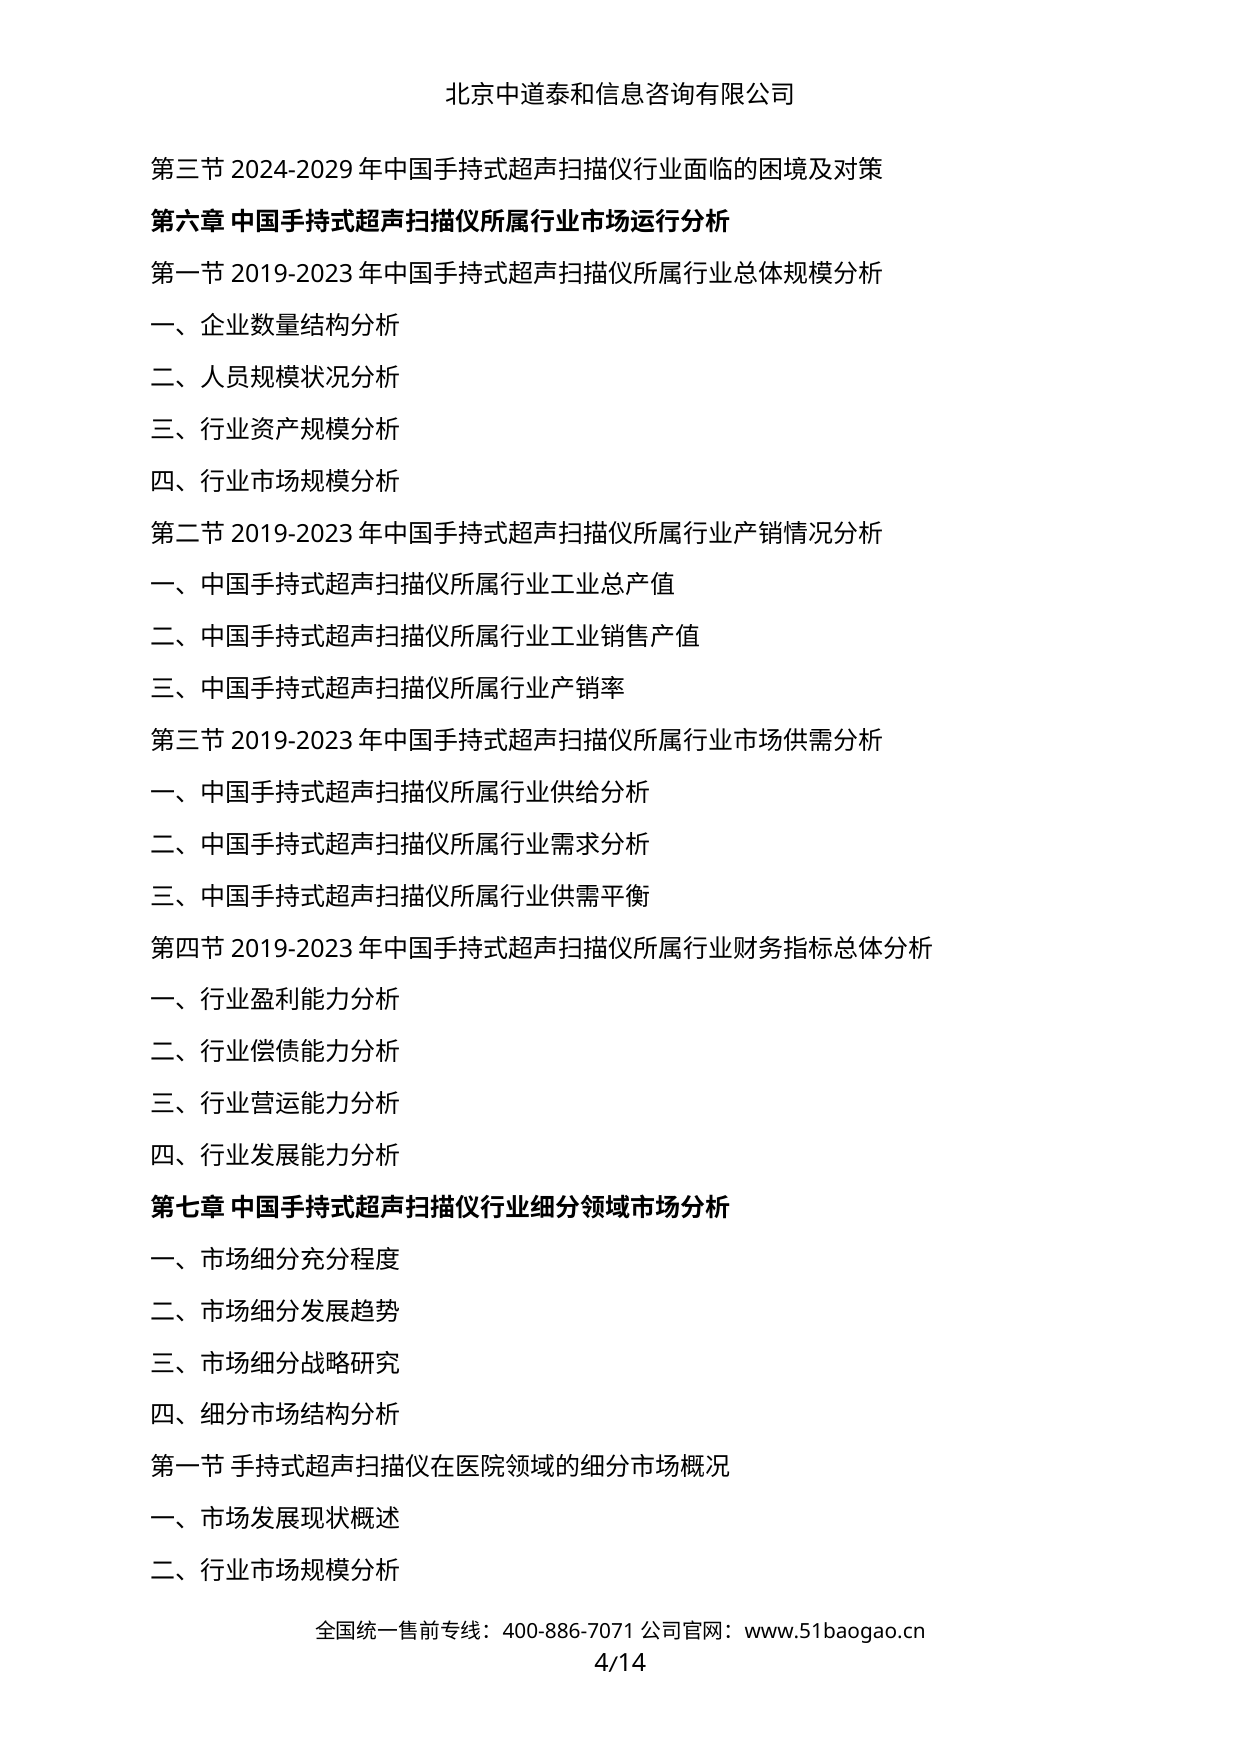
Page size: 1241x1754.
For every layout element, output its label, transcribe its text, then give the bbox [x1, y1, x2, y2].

text 第六章 中国手持式超声扫描仪所属行业市场运行分析 [150, 202, 1090, 238]
text 二、人员规模状况分析 [150, 357, 1090, 394]
text 四、行业市场规模分析 [150, 461, 1090, 497]
text 第一节 手持式超声扫描仪在医院领域的细分市场概况 [150, 1447, 1090, 1483]
text 三、行业营运能力分析 [150, 1084, 1090, 1120]
text 三、中国手持式超声扫描仪所属行业供需平衡 [150, 876, 1090, 912]
text 三、行业资产规模分析 [150, 409, 1090, 446]
text 第三节 2024-2029年中国手持式超声扫描仪行业面临的困境及对策 [150, 150, 1090, 186]
text 第三节 2019-2023年中国手持式超声扫描仪所属行业市场供需分析 [150, 721, 1090, 757]
text 二、行业市场规模分析 [150, 1551, 1090, 1587]
text 第二节 2019-2023年中国手持式超声扫描仪所属行业产销情况分析 [150, 513, 1090, 549]
text 三、中国手持式超声扫描仪所属行业产销率 [150, 669, 1090, 705]
text 一、中国手持式超声扫描仪所属行业工业总产值 [150, 565, 1090, 601]
text 第四节 2019-2023年中国手持式超声扫描仪所属行业财务指标总体分析 [150, 928, 1090, 964]
text 第七章 中国手持式超声扫描仪行业细分领域市场分析 [150, 1187, 1090, 1224]
text 二、中国手持式超声扫描仪所属行业工业销售产值 [150, 617, 1090, 653]
text 一、市场细分充分程度 [150, 1239, 1090, 1276]
text 二、中国手持式超声扫描仪所属行业需求分析 [150, 824, 1090, 861]
text 一、中国手持式超声扫描仪所属行业供给分析 [150, 772, 1090, 809]
text 三、市场细分战略研究 [150, 1343, 1090, 1379]
text 四、细分市场结构分析 [150, 1395, 1090, 1431]
text 一、市场发展现状概述 [150, 1499, 1090, 1535]
text 第一节 2019-2023年中国手持式超声扫描仪所属行业总体规模分析 [150, 254, 1090, 290]
text 一、企业数量结构分析 [150, 306, 1090, 342]
text 二、市场细分发展趋势 [150, 1291, 1090, 1327]
text 四、行业发展能力分析 [150, 1136, 1090, 1172]
text 二、行业偿债能力分析 [150, 1032, 1090, 1068]
text 一、行业盈利能力分析 [150, 980, 1090, 1016]
